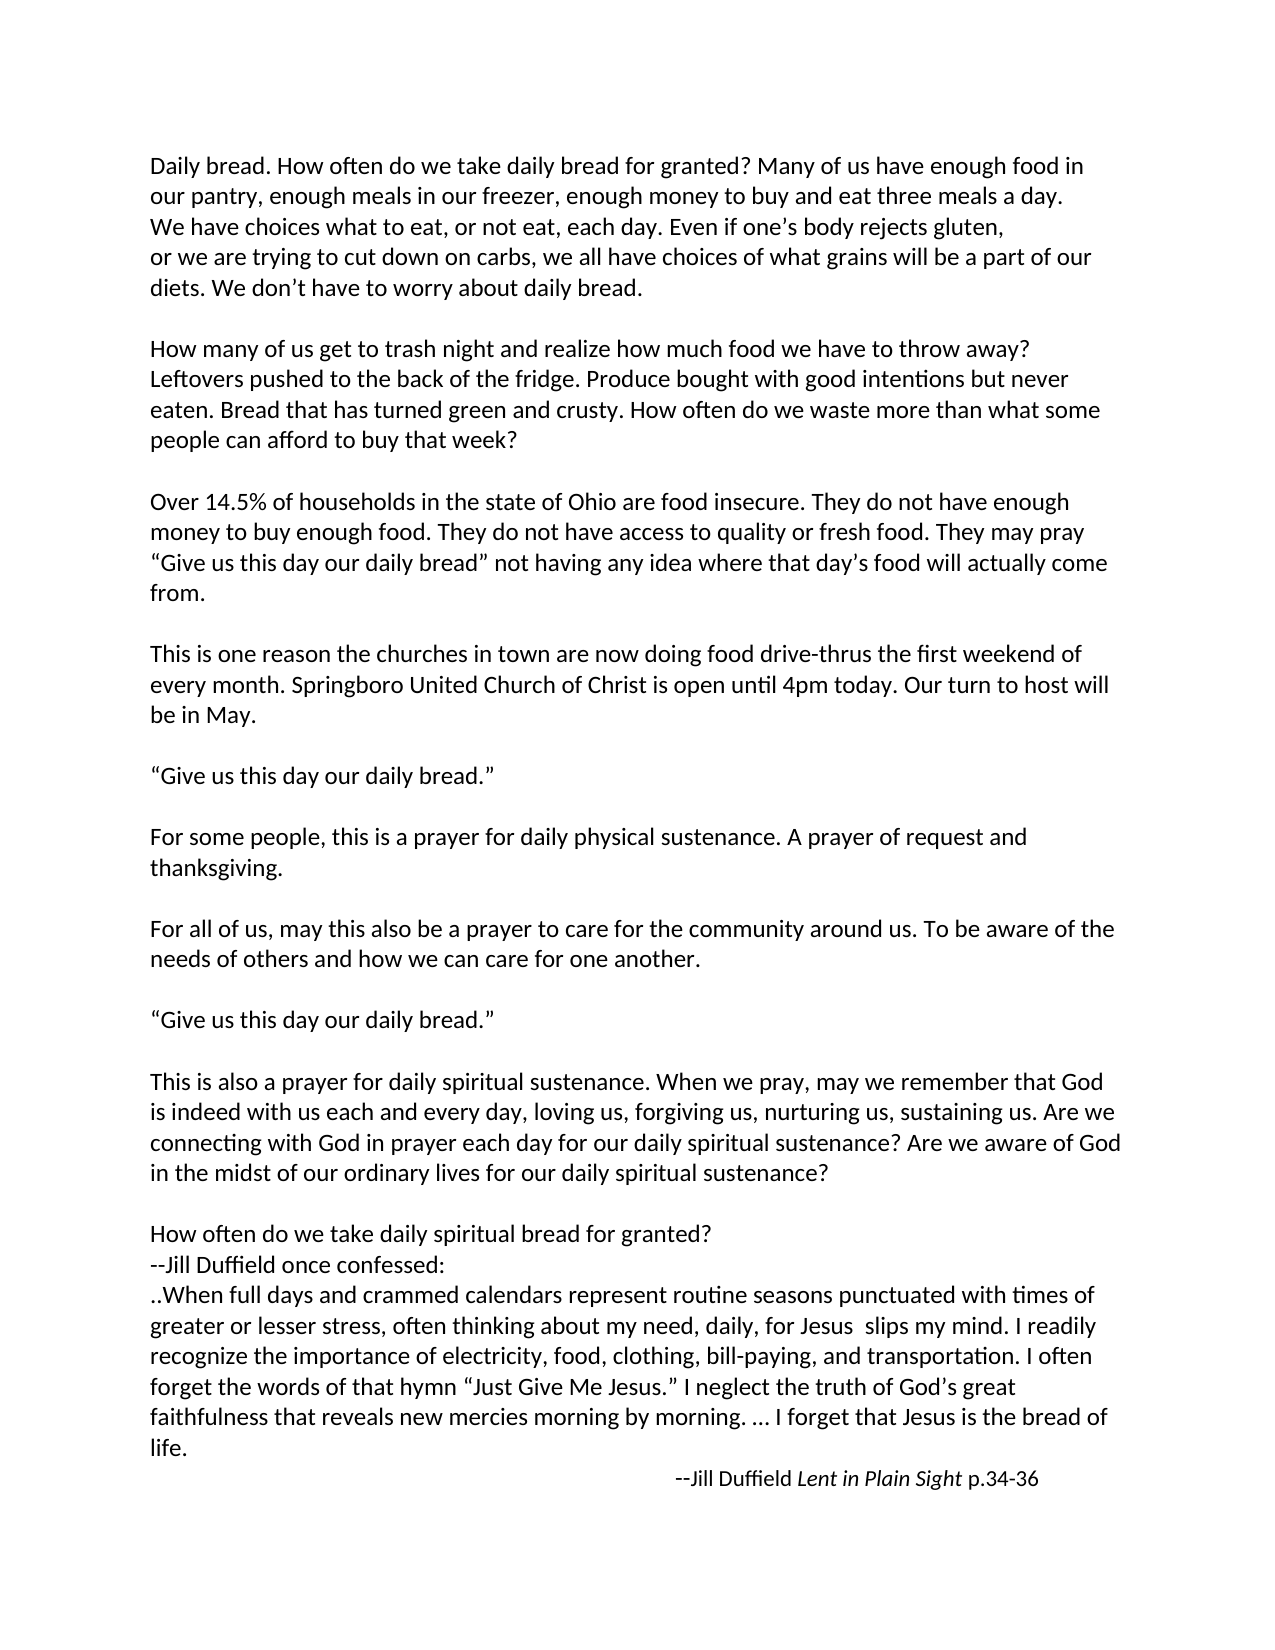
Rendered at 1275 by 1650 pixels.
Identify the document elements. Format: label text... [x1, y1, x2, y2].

text Daily bread. How often do we take daily bread for granted? Many of us have enough food in our pantry, enough meals in our freezer, enough money to buy and eat three meals a day. [150, 150, 1125, 211]
text This is one reason the churches in town are now doing food drive-thrus the first weekend of every month. Springboro United Church of Christ is open until 4pm today. Our turn to host will be in May. [150, 638, 1125, 730]
text This is also a prayer for daily spiritual sustenance. When we pray, may we remember that God is indeed with us each and every day, loving us, forgiving us, nurturing us, sustaining us. Are we connecting with God in prayer each day for our daily spiritual sustenance? Are we aware of God in the midst of our ordinary lives for our daily spiritual sustenance? [150, 1066, 1125, 1188]
text --Jill Duffield once confessed: [150, 1249, 1125, 1279]
text ..When full days and crammed calendars represent routine seasons punctuated with times of greater or lesser stress, often thinking about my need, daily, for Jesus slips my mind. I readily recognize the importance of electricity, food, clothing, bill-paying, and transportation. I often forget the words of that hymn “Just Give Me Jesus.” I neglect the truth of God’s great faithfulness that reveals new mercies morning by morning. … I forget that Jesus is the bread of life. [150, 1279, 1125, 1462]
text How many of us get to trash night and realize how much food we have to throw away? Leftovers pushed to the back of the fridge. Produce bought with good intentions but never eaten. Bread that has turned green and crusty. How often do we waste more than what some people can afford to buy that week? [150, 333, 1125, 455]
text “Give us this day our daily bread.” [150, 760, 1125, 791]
text For some people, this is a prayer for daily physical sustenance. A prayer of request and thanksgiving. [150, 821, 1125, 882]
text “Give us this day our daily bread.” [150, 1004, 1125, 1035]
text --Jill Duffield Lent in Plain Sight p.34-36 [600, 1462, 1125, 1493]
text For all of us, may this also be a prayer to care for the community around us. To be aware of the needs of others and how we can care for one another. [150, 913, 1125, 974]
text or we are trying to cut down on carbs, we all have choices of what grains will be a part of our diets. We don’t have to worry about daily bread. [150, 242, 1125, 303]
text We have choices what to eat, or not eat, each day. Even if one’s body rejects gluten, [150, 211, 1125, 242]
text Over 14.5% of households in the state of Ohio are food insecure. They do not have enough money to buy enough food. They do not have access to quality or fresh food. They may pray “Give us this day our daily bread” not having any idea where that day’s food will actually come from. [150, 486, 1125, 608]
text How often do we take daily spiritual bread for granted? [150, 1218, 1125, 1249]
